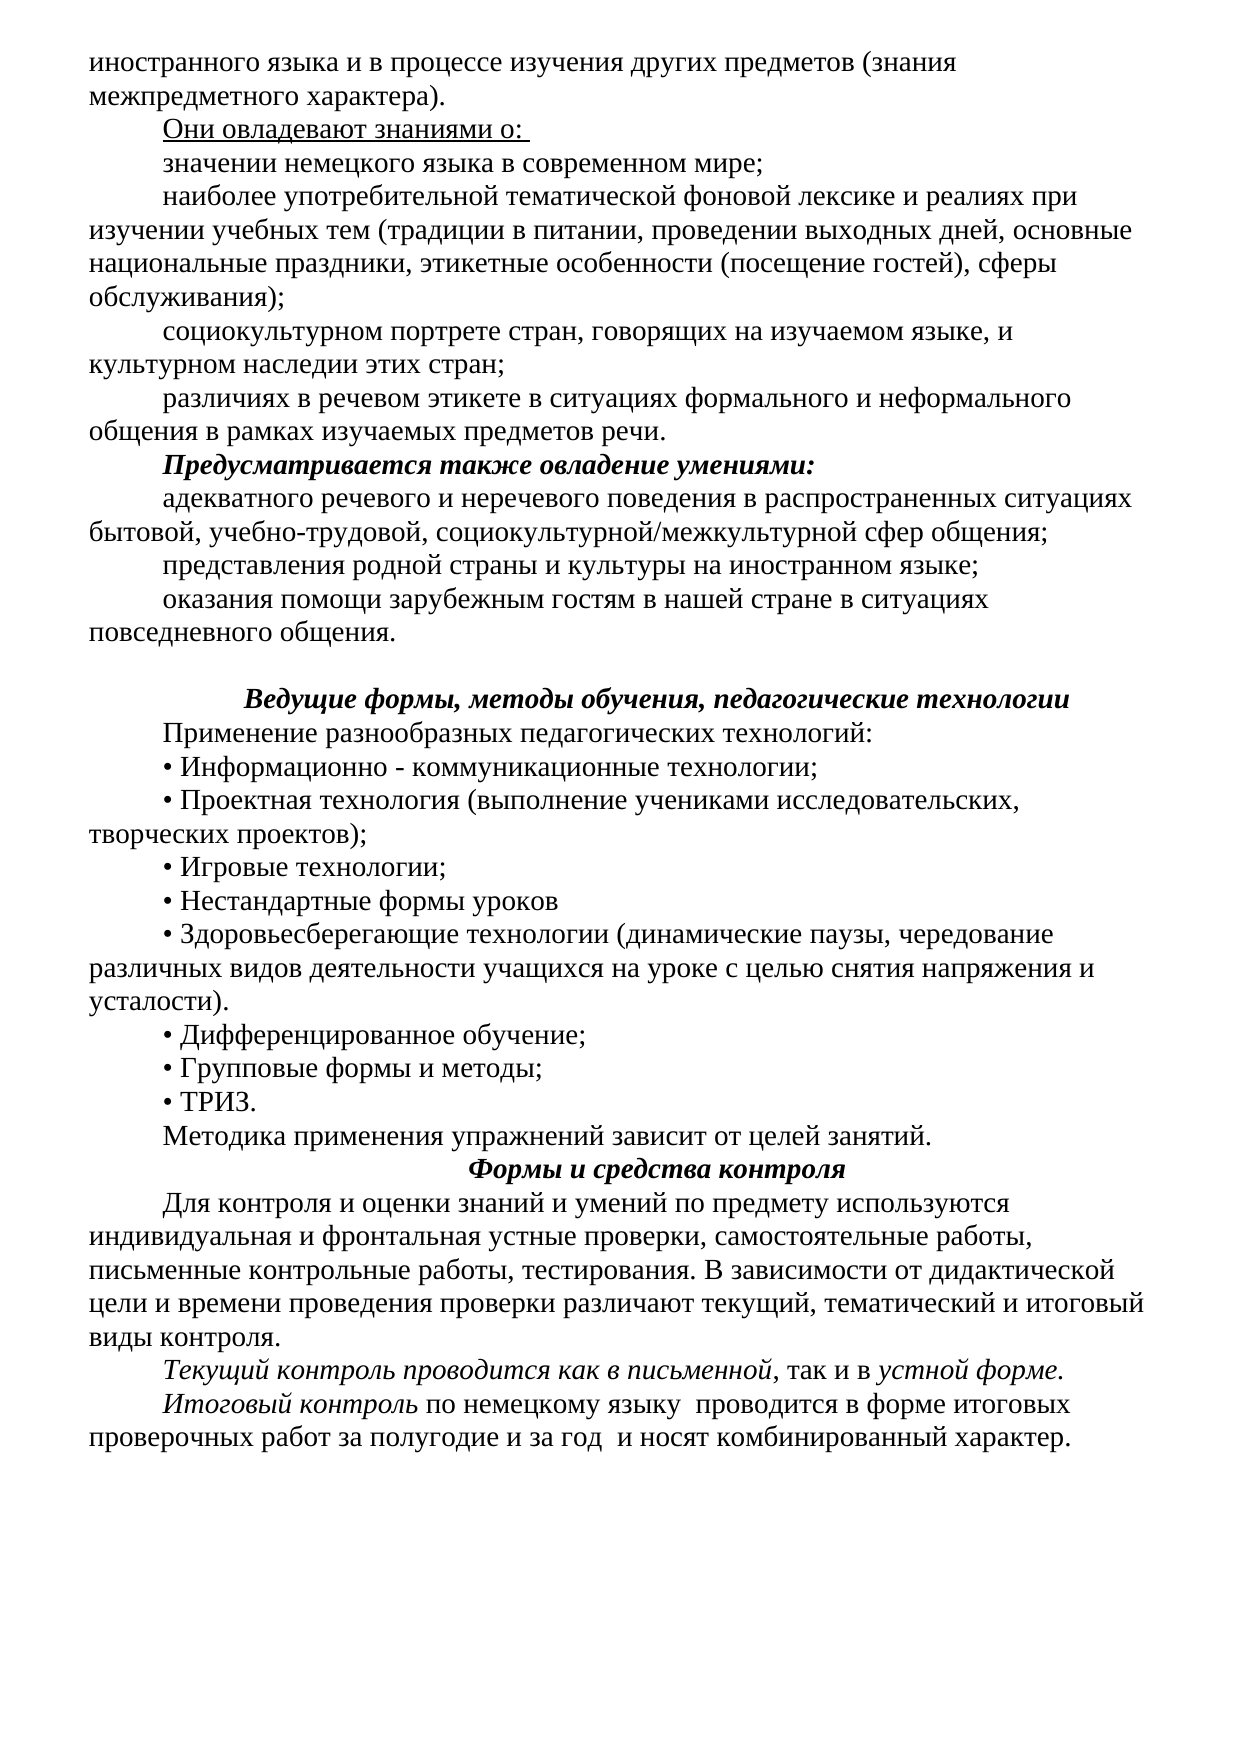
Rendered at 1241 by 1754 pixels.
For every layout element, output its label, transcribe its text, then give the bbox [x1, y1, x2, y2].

text оказания помощи зарубежным гостям в нашей стране в ситуациях повседневного общения. [89, 581, 1152, 648]
text Для контроля и оценки знаний и умений по предмету используются индивидуальная и фронтальная устные проверки, самостоятельные работы, письменные контрольные работы, тестирования. В зависимости от дидактической цели и времени проведения проверки различают текущий, тематический и итоговый виды контроля. [89, 1185, 1152, 1352]
text Итоговый контроль по немецкому языку проводится в форме итоговых проверочных работ за полугодие и за год и носят комбинированный характер. [89, 1386, 1152, 1453]
text Предусматривается также овладение умениями: [89, 447, 1152, 480]
text • ТРИЗ. [89, 1084, 1152, 1118]
text Ведущие формы, методы обучения, педагогические технологии [89, 682, 1152, 715]
text представления родной страны и культуры на иностранном языке; [89, 547, 1152, 581]
text Текущий контроль проводится как в письменной, так и в устной форме. [89, 1352, 1152, 1386]
text значении немецкого языка в современном мире; [89, 145, 1152, 178]
text • Игровые технологии; [89, 849, 1152, 883]
text • Дифференцированное обучение; [89, 1017, 1152, 1051]
text Формы и средства контроля [89, 1151, 1152, 1185]
text Применение разнообразных педагогических технологий: [89, 715, 1152, 749]
text • Нестандартные формы уроков [89, 883, 1152, 916]
text наиболее употребительной тематической фоновой лексике и реалиях при изучении учебных тем (традиции в питании, проведении выходных дней, основные национальные праздники, этикетные особенности (посещение гостей), сферы обслуживания); [89, 178, 1152, 313]
text различиях в речевом этикете в ситуациях формального и неформального общения в рамках изучаемых предметов речи. [89, 380, 1152, 447]
text Методика применения упражнений зависит от целей занятий. [89, 1118, 1152, 1151]
text социокультурном портрете стран, говорящих на изучаемом языке, и культурном наследии этих стран; [89, 313, 1152, 380]
text • Информационно - коммуникационные технологии; [89, 749, 1152, 782]
text Они овладевают знаниями о: [89, 111, 1152, 145]
text адекватного речевого и неречевого поведения в распространенных ситуациях бытовой, учебно-трудовой, социокультурной/межкультурной сфер общения; [89, 480, 1152, 547]
text • Здоровьесберегающие технологии (динамические паузы, чередование различных видов деятельности учащихся на уроке с целью снятия напряжения и усталости). [89, 916, 1152, 1017]
text • Групповые формы и методы; [89, 1051, 1152, 1084]
text • Проектная технология (выполнение учениками исследовательских, творческих проектов); [89, 782, 1152, 849]
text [89, 44, 1152, 111]
